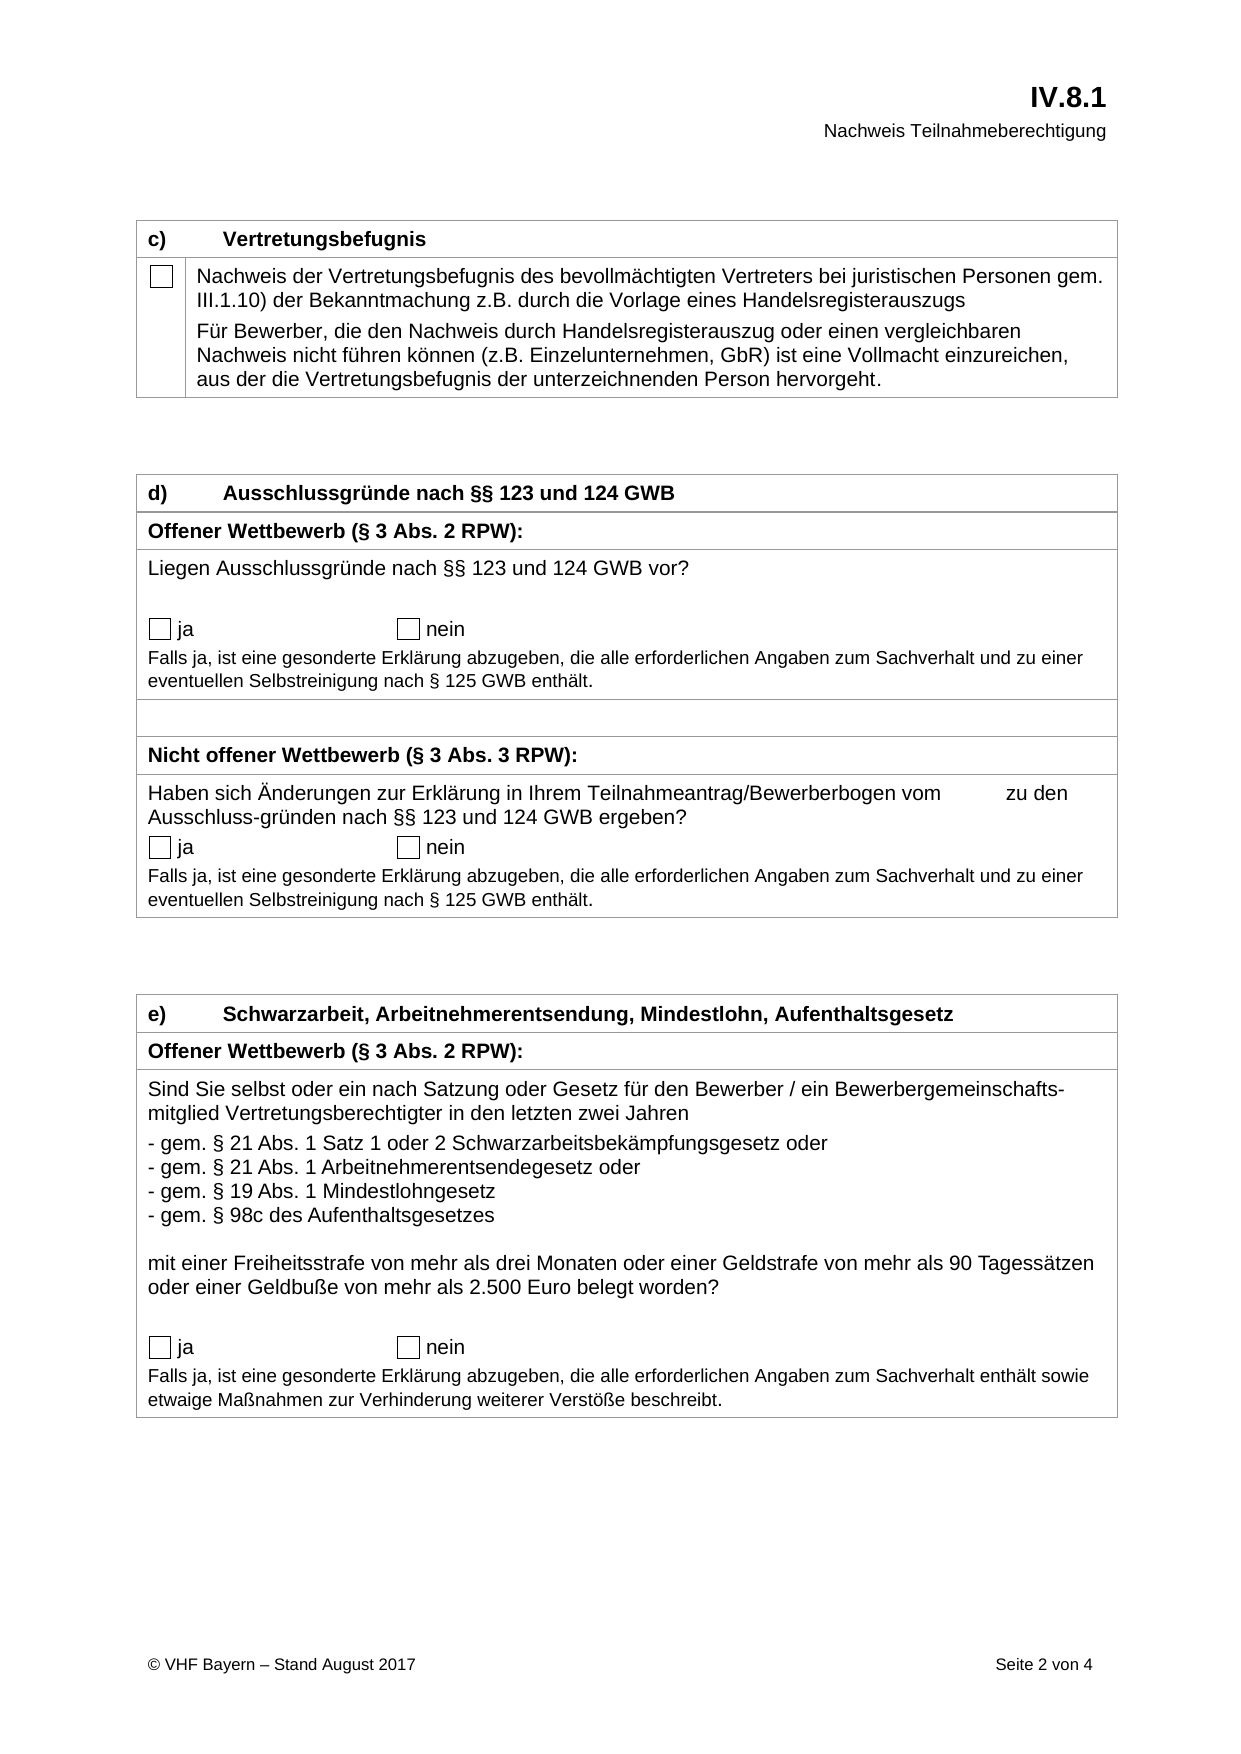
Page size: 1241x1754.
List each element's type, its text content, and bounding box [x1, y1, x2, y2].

table_cell [137, 258, 185, 397]
table_header Ausschlussgründe nach §§ 123 und 124 GWB [137, 475, 1117, 511]
table_cell Liegen Ausschlussgründe nach §§ 123 und 124 GWB vor? ja nein Falls ja, ist eine gesonderte Erklärung abzugeben, die alle erforderlichen Angaben zum Sachverhalt und zu einer eventuellen Selbstreinigung nach § 125 GWB enthält. [137, 550, 1117, 698]
table_cell Haben sich Änderungen zur Erklärung in Ihrem Teilnahmeantrag/Bewerberbogen vom zu den Ausschluss-gründen nach §§ 123 und 124 GWB ergeben? ja nein Falls ja, ist eine gesonderte Erklärung abzugeben, die alle erforderlichen Angaben zum Sachverhalt und zu einer eventuellen Selbstreinigung nach § 125 GWB enthält. [137, 775, 1117, 917]
table_cell Offener Wettbewerb (§ 3 Abs. 2 RPW): [137, 1033, 1117, 1069]
table_cell Nicht offener Wettbewerb (§ 3 Abs. 3 RPW): [137, 737, 1117, 773]
table_cell Sind Sie selbst oder ein nach Satzung oder Gesetz für den Bewerber / ein Bewerbergemeinschafts-mitglied Vertretungsberechtigter in den letzten zwei Jahren - gem. § 21 Abs. 1 Satz 1 oder 2 Schwarzarbeitsbekämpfungsgesetz oder - gem. § 21 Abs. 1 Arbeitnehmerentsendegesetz oder - gem. § 19 Abs. 1 Mindestlohngesetz - gem. § 98c des Aufenthaltsgesetzes mit einer Freiheitsstrafe von mehr als drei Monaten oder einer Geldstrafe von mehr als 90 Tagessätzen oder einer Geldbuße von mehr als 2.500 Euro belegt worden? ja nein Falls ja, ist eine gesonderte Erklärung abzugeben, die alle erforderlichen Angaben zum Sachverhalt enthält sowie etwaige Maßnahmen zur Verhinderung weiterer Verstöße beschreibt. [137, 1070, 1117, 1417]
table_cell Nachweis der Vertretungsbefugnis des bevollmächtigten Vertreters bei juristischen Personen gem. III.1.10) der Bekanntmachung z.B. durch die Vorlage eines Handelsregisterauszugs Für Bewerber, die den Nachweis durch Handelsregisterauszug oder einen vergleichbaren Nachweis nicht führen können (z.B. Einzelunternehmen, GbR) ist eine Vollmacht einzureichen, aus der die Vertretungsbefugnis der unterzeichnenden Person hervorgeht. [186, 258, 1117, 397]
table_header Schwarzarbeit, Arbeitnehmerentsendung, Mindestlohn, Aufenthaltsgesetz [137, 995, 1117, 1032]
table_cell Offener Wettbewerb (§ 3 Abs. 2 RPW): [137, 513, 1117, 549]
table_cell [137, 700, 1117, 736]
table_header Vertretungsbefugnis [137, 221, 1117, 257]
